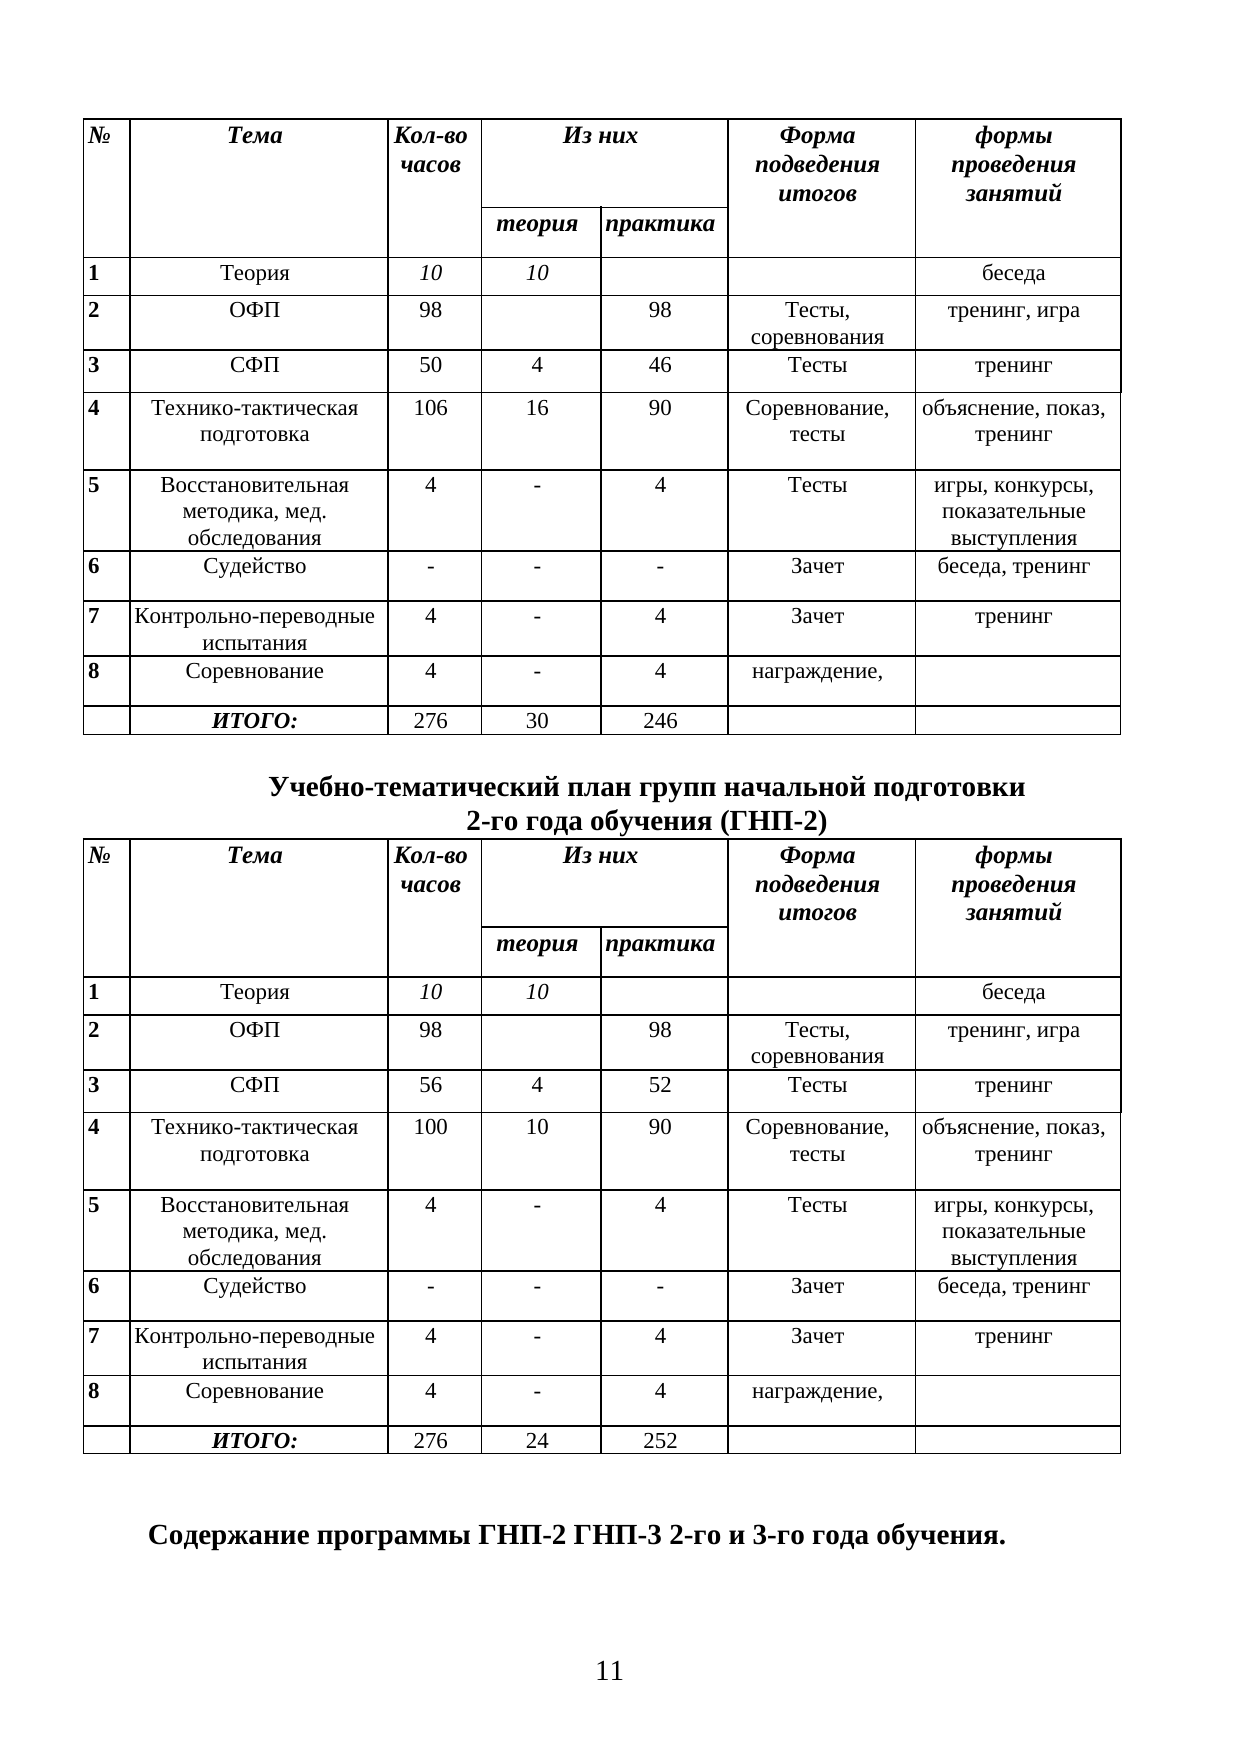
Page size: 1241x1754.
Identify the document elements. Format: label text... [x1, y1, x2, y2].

table_cell 4 [602, 602, 727, 655]
table_cell 98 [602, 296, 727, 349]
table_cell [729, 707, 915, 734]
table_cell 10 [389, 978, 481, 1014]
table_cell Контрольно-переводные испытания [131, 602, 387, 655]
table_cell - [482, 1322, 600, 1375]
table_cell [916, 1427, 1120, 1453]
table_cell 10 [482, 978, 600, 1014]
table_cell Тесты [729, 1191, 915, 1270]
table_cell Тесты, соревнования [729, 1016, 915, 1069]
table_cell 4 [389, 1376, 481, 1425]
table_cell Судейство [131, 552, 387, 600]
table_cell 4 [84, 393, 129, 469]
table_cell - [482, 552, 600, 600]
table_cell Зачет [729, 602, 915, 655]
table_cell 7 [84, 602, 129, 655]
table_cell 4 [389, 471, 481, 550]
table_cell Соревнование, тесты [729, 393, 915, 469]
table_cell [916, 208, 1120, 256]
table_cell Зачет [729, 1322, 915, 1375]
table_cell [84, 208, 129, 256]
table_cell награждение, [729, 657, 915, 705]
table_cell 4 [602, 657, 727, 705]
table_cell 246 [602, 707, 727, 734]
table_cell игры, конкурсы, показательные выступления [916, 1191, 1120, 1270]
table_cell Технико-тактическая подготовка [131, 1113, 387, 1189]
table_cell [84, 928, 129, 976]
table_cell [729, 258, 915, 294]
text Содержание программы ГНП-2 ГНП-3 2-го и 3-го года обучения. [89, 1517, 1146, 1551]
table_cell [916, 657, 1120, 705]
table_cell 98 [602, 1016, 727, 1069]
table_cell 4 [602, 1191, 727, 1270]
table_cell - [602, 552, 727, 600]
table_cell 3 [84, 351, 129, 392]
table_cell 52 [602, 1071, 727, 1111]
table_cell 6 [84, 552, 129, 600]
table_cell 4 [389, 602, 481, 655]
table_cell [916, 1376, 1120, 1425]
table_header Тема [131, 120, 387, 206]
table_cell - [482, 1272, 600, 1320]
table_cell [482, 1016, 600, 1069]
table_cell тренинг, игра [916, 1016, 1120, 1069]
table_cell тренинг [916, 1322, 1120, 1375]
table_header Кол-во часов [389, 840, 481, 926]
table_cell тренинг, игра [916, 296, 1120, 349]
table_cell практика [602, 208, 727, 256]
table_cell [84, 707, 129, 734]
table_cell СФП [131, 351, 387, 392]
table_cell 90 [602, 393, 727, 469]
table_cell Тесты [729, 471, 915, 550]
table_cell 4 [602, 1322, 727, 1375]
table_cell 30 [482, 707, 600, 734]
table_cell Тесты, соревнования [729, 296, 915, 349]
table_cell [916, 928, 1120, 976]
table_cell Технико-тактическая подготовка [131, 393, 387, 469]
table_cell Зачет [729, 1272, 915, 1320]
table_cell [729, 208, 915, 256]
table_cell - [389, 552, 481, 600]
table_cell беседа [916, 978, 1120, 1014]
table_cell теория [482, 208, 600, 256]
table_cell беседа, тренинг [916, 552, 1120, 600]
table_cell [389, 208, 481, 256]
table_cell тренинг [916, 1071, 1120, 1111]
table_cell 90 [602, 1113, 727, 1189]
table_cell беседа, тренинг [916, 1272, 1120, 1320]
table_cell - [482, 602, 600, 655]
table_cell [602, 258, 727, 294]
table_cell - [482, 657, 600, 705]
table_cell 4 [389, 1191, 481, 1270]
table_cell награждение, [729, 1376, 915, 1425]
table_cell 4 [389, 657, 481, 705]
table_cell 5 [84, 1191, 129, 1270]
table_cell - [482, 1191, 600, 1270]
table_header формы проведения занятий [916, 840, 1120, 926]
table_header Кол-во часов [389, 120, 481, 206]
table_cell 4 [482, 1071, 600, 1111]
table_cell 3 [84, 1071, 129, 1111]
table_header Из них [482, 120, 727, 206]
table_cell 10 [482, 258, 600, 294]
table_cell [916, 707, 1120, 734]
text Учебно-тематический план групп начальной подготовки [89, 769, 1146, 803]
table_cell теория [482, 928, 600, 976]
table_cell 2 [84, 296, 129, 349]
table_cell тренинг [916, 602, 1120, 655]
table_cell 98 [389, 1016, 481, 1069]
table_cell Соревнование [131, 1376, 387, 1425]
table_cell 4 [389, 1322, 481, 1375]
table_cell объяснение, показ, тренинг [916, 393, 1120, 469]
table_cell 6 [84, 1272, 129, 1320]
table_header Из них [482, 840, 727, 926]
table_cell 10 [389, 258, 481, 294]
table_cell [482, 296, 600, 349]
table_header Форма подведения итогов [729, 120, 915, 206]
table_cell Соревнование [131, 657, 387, 705]
table_cell 50 [389, 351, 481, 392]
table_cell - [482, 471, 600, 550]
table_cell - [482, 1376, 600, 1425]
table_cell Тесты [729, 1071, 915, 1111]
table_cell Контрольно-переводные испытания [131, 1322, 387, 1375]
table_cell 252 [602, 1427, 727, 1453]
table_cell [729, 978, 915, 1014]
table_cell 4 [84, 1113, 129, 1189]
table_header Форма подведения итогов [729, 840, 915, 926]
table_cell 4 [482, 351, 600, 392]
table_cell [729, 1427, 915, 1453]
table_cell 100 [389, 1113, 481, 1189]
table_cell [729, 928, 915, 976]
table_cell тренинг [916, 351, 1120, 392]
table_cell объяснение, показ, тренинг [916, 1113, 1120, 1189]
table_header № [84, 120, 129, 206]
text 2-го года обучения (ГНП-2) [89, 803, 1146, 837]
table_cell Судейство [131, 1272, 387, 1320]
table_cell 16 [482, 393, 600, 469]
table_cell 10 [482, 1113, 600, 1189]
table_cell Соревнование, тесты [729, 1113, 915, 1189]
table_cell - [602, 1272, 727, 1320]
table_cell 106 [389, 393, 481, 469]
table_cell 8 [84, 1376, 129, 1425]
table_cell 276 [389, 707, 481, 734]
table_cell - [389, 1272, 481, 1320]
table_header Тема [131, 840, 387, 926]
table_cell [131, 928, 387, 976]
table_cell 56 [389, 1071, 481, 1111]
table_cell 5 [84, 471, 129, 550]
table_cell практика [602, 928, 727, 976]
table_cell 1 [84, 978, 129, 1014]
table_cell 98 [389, 296, 481, 349]
table_cell 4 [602, 1376, 727, 1425]
table_header № [84, 840, 129, 926]
table_cell [131, 208, 387, 256]
table_cell ОФП [131, 296, 387, 349]
table_cell СФП [131, 1071, 387, 1111]
table_cell 4 [602, 471, 727, 550]
table_cell 24 [482, 1427, 600, 1453]
table_cell Восстановительная методика, мед. обследования [131, 471, 387, 550]
table_cell 46 [602, 351, 727, 392]
table_cell 2 [84, 1016, 129, 1069]
table_cell ИТОГО: [131, 1427, 387, 1453]
table_cell Тесты [729, 351, 915, 392]
table_cell ОФП [131, 1016, 387, 1069]
table_cell 8 [84, 657, 129, 705]
table_header формы проведения занятий [916, 120, 1120, 206]
table_cell беседа [916, 258, 1120, 294]
table_cell [84, 1427, 129, 1453]
table_cell 7 [84, 1322, 129, 1375]
table_cell ИТОГО: [131, 707, 387, 734]
table_cell 1 [84, 258, 129, 294]
table_cell [389, 928, 481, 976]
table_cell игры, конкурсы, показательные выступления [916, 471, 1120, 550]
table_cell [602, 978, 727, 1014]
table_cell Зачет [729, 552, 915, 600]
table_cell 276 [389, 1427, 481, 1453]
table_cell Теория [131, 978, 387, 1014]
table_cell Восстановительная методика, мед. обследования [131, 1191, 387, 1270]
table_cell Теория [131, 258, 387, 294]
